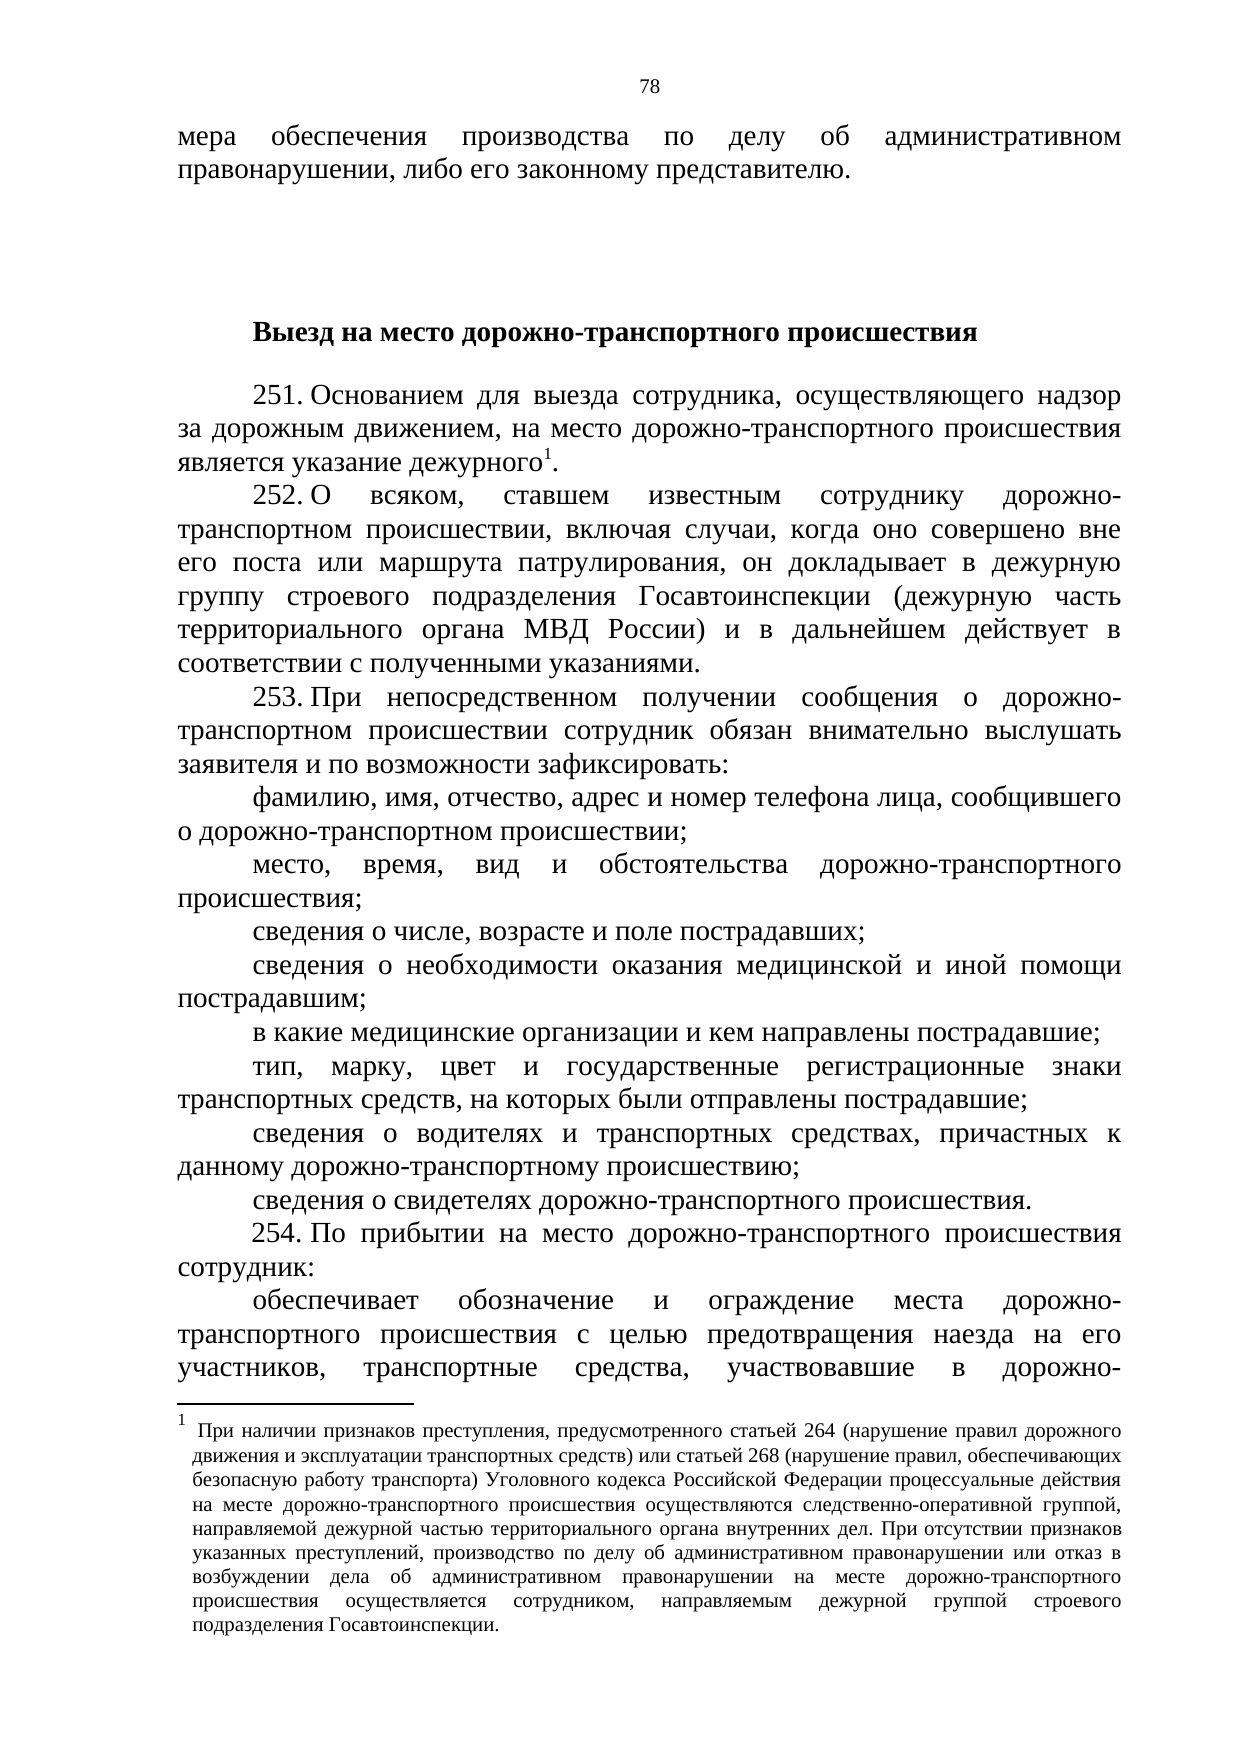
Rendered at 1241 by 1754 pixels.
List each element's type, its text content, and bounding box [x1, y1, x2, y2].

text сведения о необходимости оказания медицинской и иной помощи пострадавшим; [177, 947, 1122, 1014]
list По прибытии на место дорожно-транспортного происшествия сотрудник: [177, 1215, 1122, 1282]
text фамилию, имя, отчество, адрес и номер телефона лица, сообщившего о дорожно-транспортном происшествии; [177, 779, 1122, 846]
title При непосредственном получении сообщения о дорожно-транспортном происшествии сотрудник обязан внимательно выслушать заявителя и по возможности зафиксировать: [177, 679, 1122, 779]
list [177, 118, 1122, 185]
text сведения о числе, возрасте и поле пострадавших; [177, 913, 1122, 947]
text в какие медицинские организации и кем направлены пострадавшие; [177, 1014, 1122, 1048]
title Основанием для выезда сотрудника, осуществляющего надзор за дорожным движением, на место дорожно-транспортного происшествия является указание дежурного. [177, 377, 1122, 477]
title сведения о водителях и транспортных средствах, причастных к данному дорожно-транспортному происшествию; [177, 1115, 1122, 1182]
text тип, марку, цвет и государственные регистрационные знаки транспортных средств, на которых были отправлены пострадавшие; [177, 1048, 1122, 1115]
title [177, 1282, 1122, 1383]
text Выезд на место дорожно-транспортного происшествия [177, 314, 1122, 348]
title сведения о свидетелях дорожно-транспортного происшествия. [177, 1182, 1122, 1215]
title О всяком, ставшем известным сотруднику дорожно-транспортном происшествии, включая случаи, когда оно совершено вне его поста или маршрута патрулирования, он докладывает в дежурную группу строевого подразделения Госавтоинспекции (дежурную часть территориального органа МВД России) и в дальнейшем действует в соответствии с полученными указаниями. [177, 477, 1122, 679]
text место, время, вид и обстоятельства дорожно-транспортного происшествия; [177, 846, 1122, 913]
